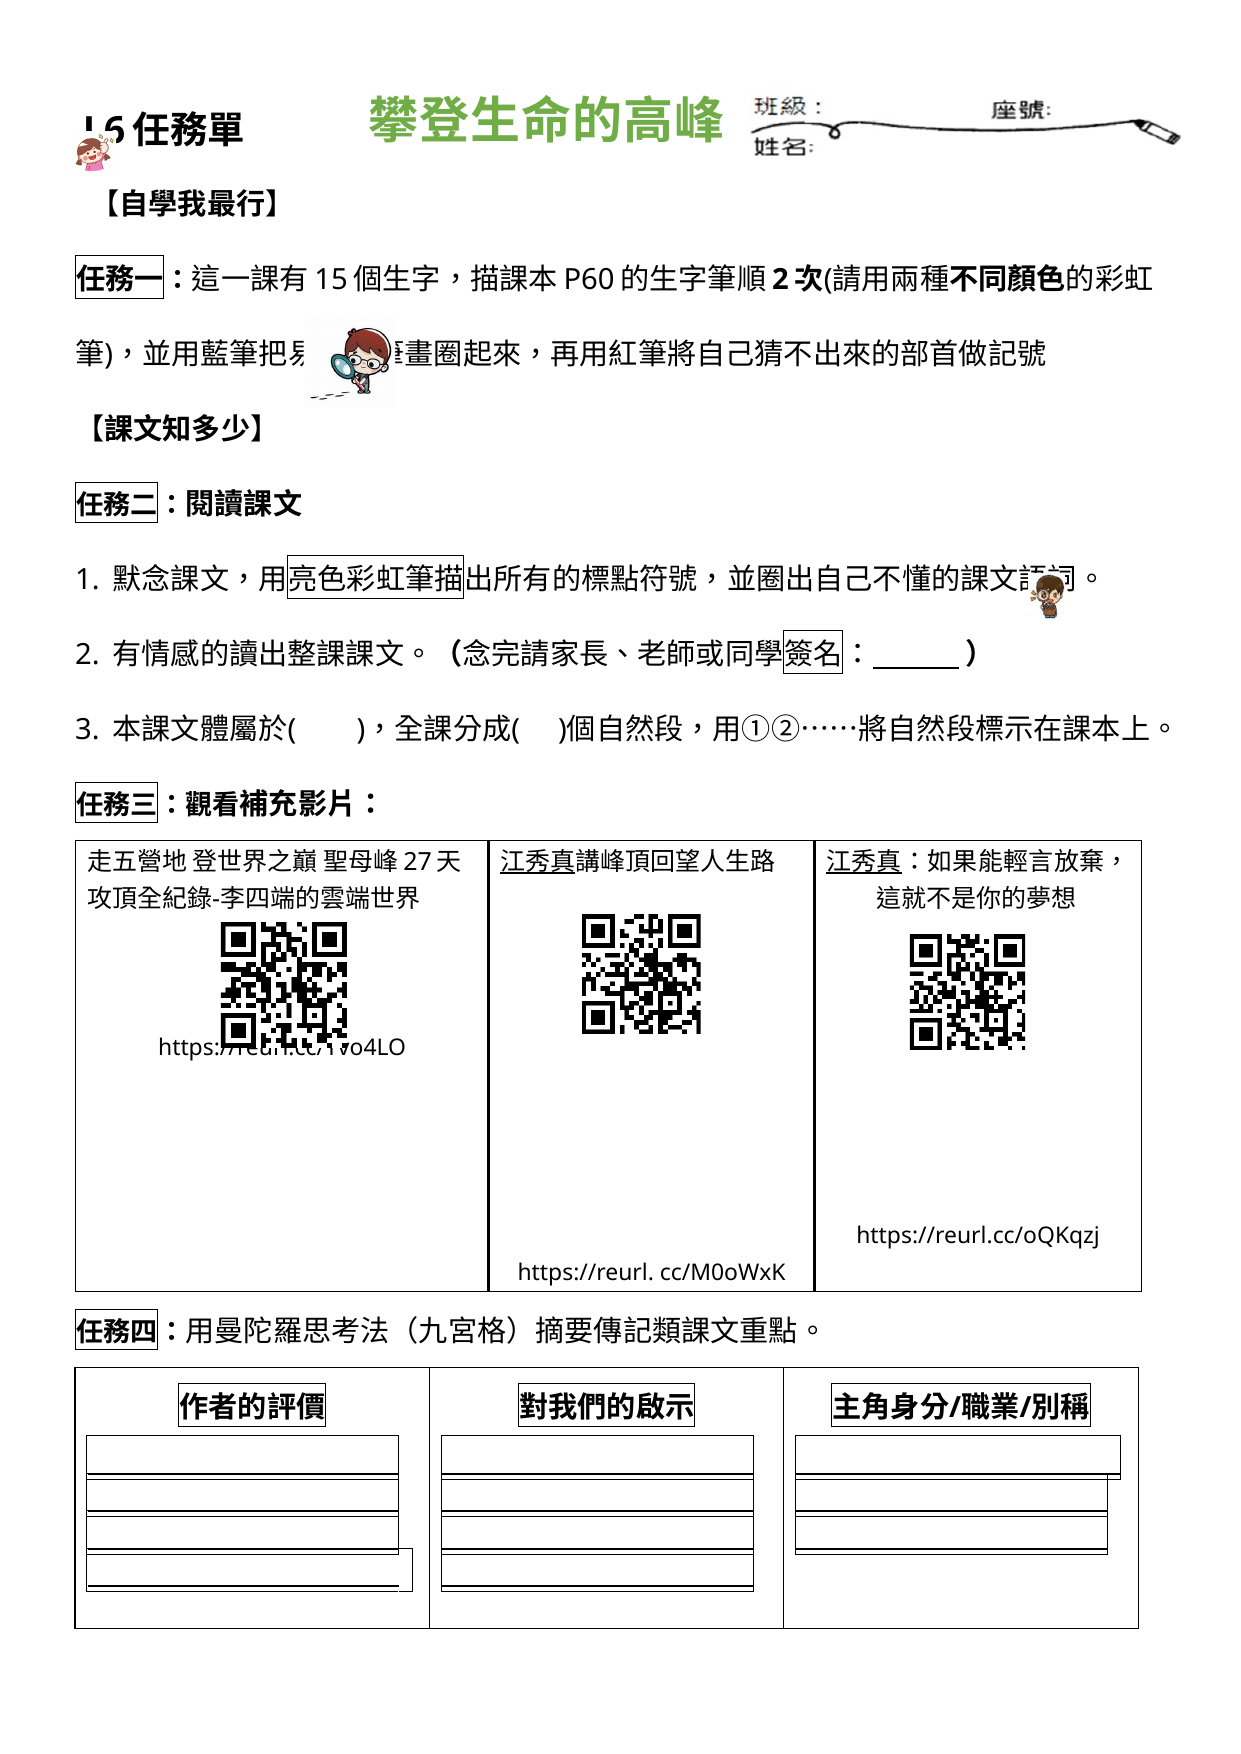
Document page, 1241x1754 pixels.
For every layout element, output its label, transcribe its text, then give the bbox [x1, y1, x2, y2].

text 【課文知多少】 [75, 389, 1165, 464]
table_header 江秀真：如果能輕言放棄，這就不是你的夢想 https://reurl.cc/oQKqzj [816, 841, 1141, 1291]
text L6任務單 [75, 89, 748, 164]
text 【自學我最行】 [75, 164, 1165, 239]
text 任務四：用曼陀羅思考法（九宮格）摘要傳記類課文重點。 [75, 1292, 1165, 1367]
picture [71, 131, 117, 176]
text 任務一：這一課有15個生字，描課本P60的生字筆順2次(請用兩種不同顏色的彩虹筆)，並用藍筆把易錯的筆畫圈起來，再用紅筆將自己猜不出來的部首做記號 [75, 239, 1165, 389]
text 任務三：觀看補充影片： [75, 764, 1165, 839]
picture [909, 934, 1026, 1050]
table_header 走五營地 登世界之巔 聖母峰27天攻頂全紀錄-李四端的雲端世界 https://reurl.cc/Yvo4LO [76, 841, 487, 1291]
table_header 作者的評價 [76, 1368, 429, 1628]
text 任務二：閱讀課文 [75, 464, 1165, 539]
table_header 主角身分/職業/別稱 [784, 1368, 1138, 1628]
picture [582, 914, 701, 1034]
picture [220, 922, 347, 1048]
list 有情感的讀出整課課文。（念完請家長、老師或同學簽名： ） [75, 614, 1165, 689]
picture [1028, 573, 1065, 619]
picture [303, 316, 396, 408]
table_header 江秀真講峰頂回望人生路 https://reurl. cc/M0oWxK [490, 841, 813, 1291]
picture [748, 86, 1184, 165]
list 本課文體屬於( )，全課分成( )個自然段，用①②……將自然段標示在課本上。 [75, 689, 1165, 764]
list 默念課文，用亮色彩虹筆描出所有的標點符號，並圈出自己不懂的課文語詞。 [75, 539, 1165, 614]
table_header 對我們的啟示 [430, 1368, 783, 1628]
